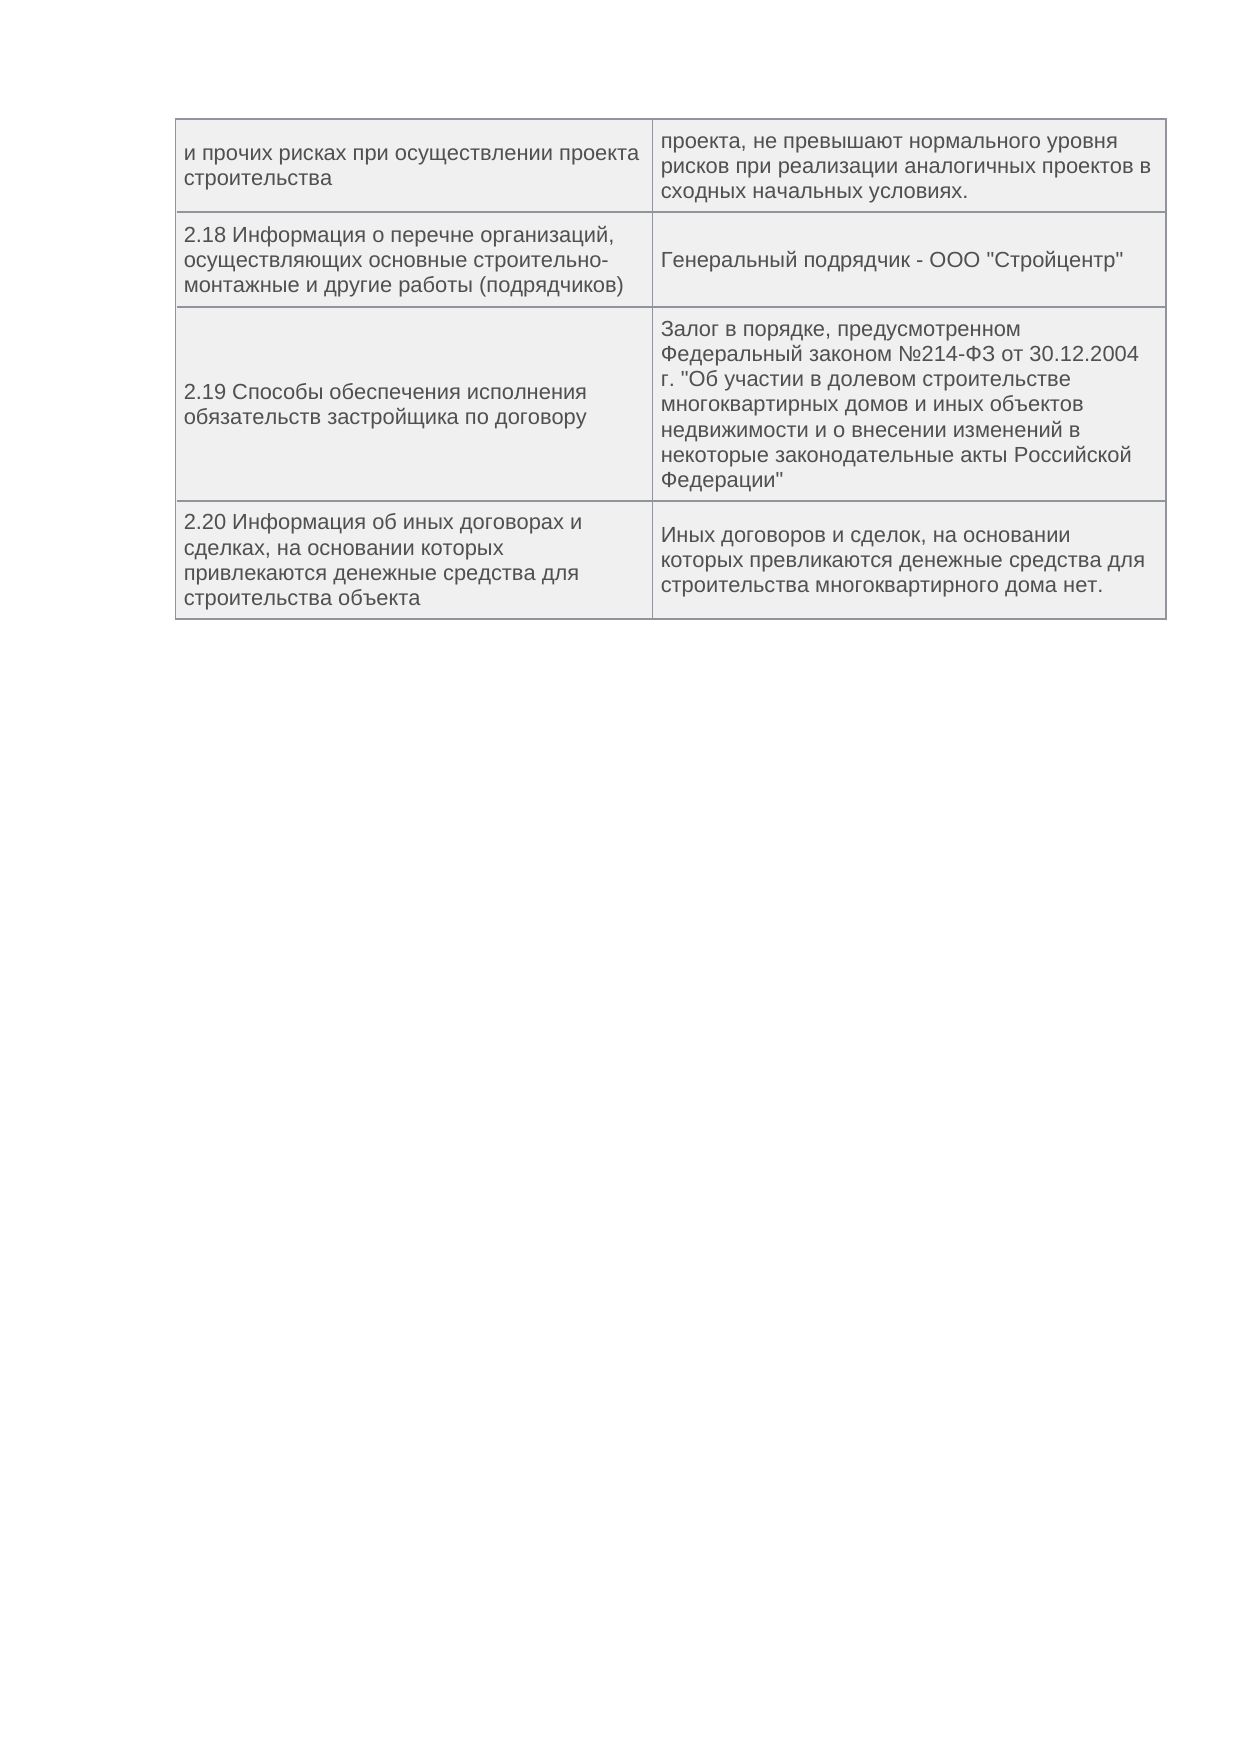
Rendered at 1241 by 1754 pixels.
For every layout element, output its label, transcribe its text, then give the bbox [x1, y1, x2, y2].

table_cell 2.18 Информация о перечне организаций, осуществляющих основные строительно-монтажные и другие работы (подрядчиков) [176, 212, 652, 306]
table_cell 2.20 Информация об иных договорах и сделках, на основании которых привлекаются денежные средства для строительства объекта [176, 501, 652, 618]
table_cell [176, 120, 652, 211]
table_cell Генеральный подрядчик - ООО "Стройцентр" [653, 213, 1165, 306]
table_cell Иных договоров и сделок, на основании которых превликаются денежные средства для строительства многоквартирного дома нет. [653, 502, 1165, 618]
table_cell Залог в порядке, предусмотренном Федеральный законом №214-ФЗ от 30.12.2004 г. "Об участии в долевом строительстве многоквартирных домов и иных объектов недвижимости и о внесении изменений в некоторые законодательные акты Российской Федерации" [653, 308, 1165, 500]
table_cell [653, 120, 1165, 211]
table_cell 2.19 Способы обеспечения исполнения обязательств застройщика по договору [176, 307, 652, 500]
